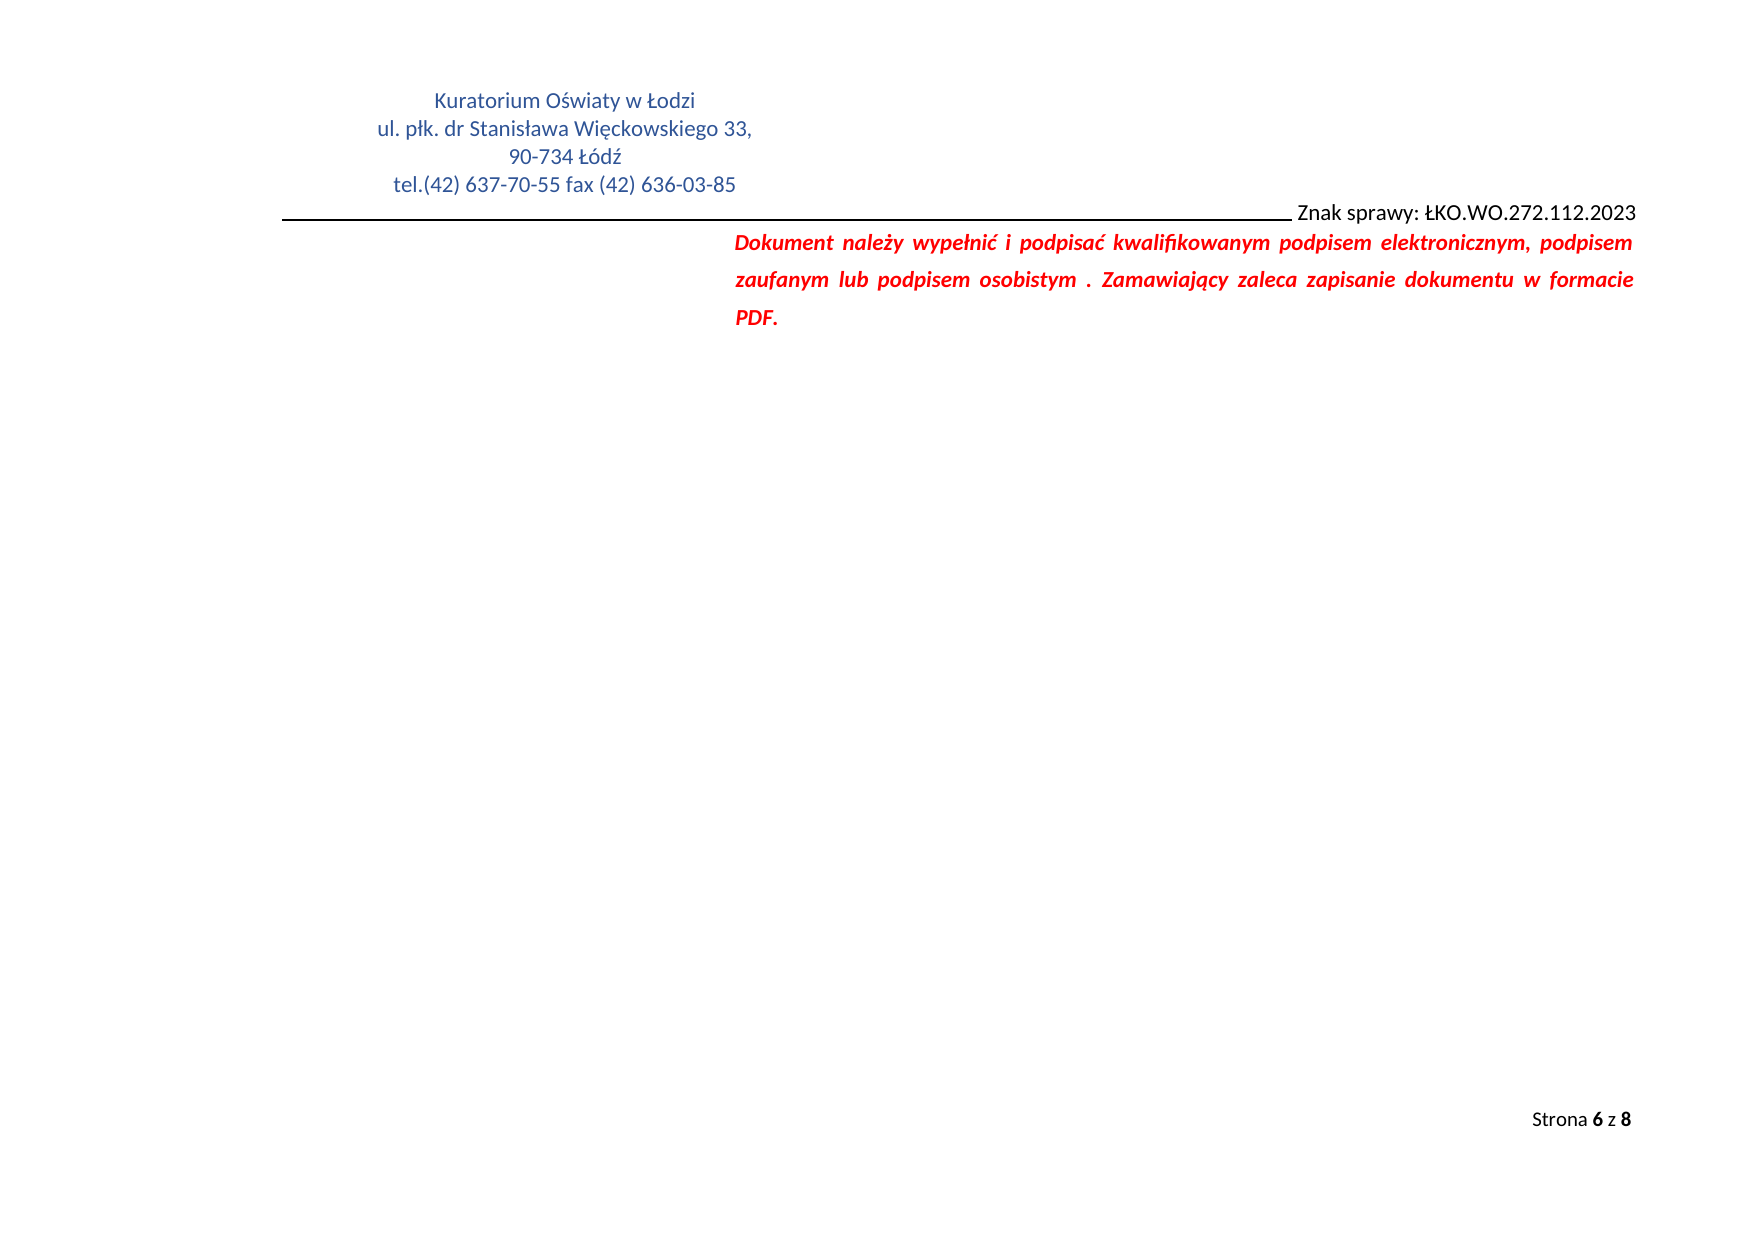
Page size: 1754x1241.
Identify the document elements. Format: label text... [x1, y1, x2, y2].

text Dokument należy wypełnić i podpisać kwalifikowanym podpisem elektronicznym, podpisem zaufanym lub podpisem osobistym . Zamawiający zaleca zapisanie dokumentu w formacie PDF. [734, 228, 1636, 331]
